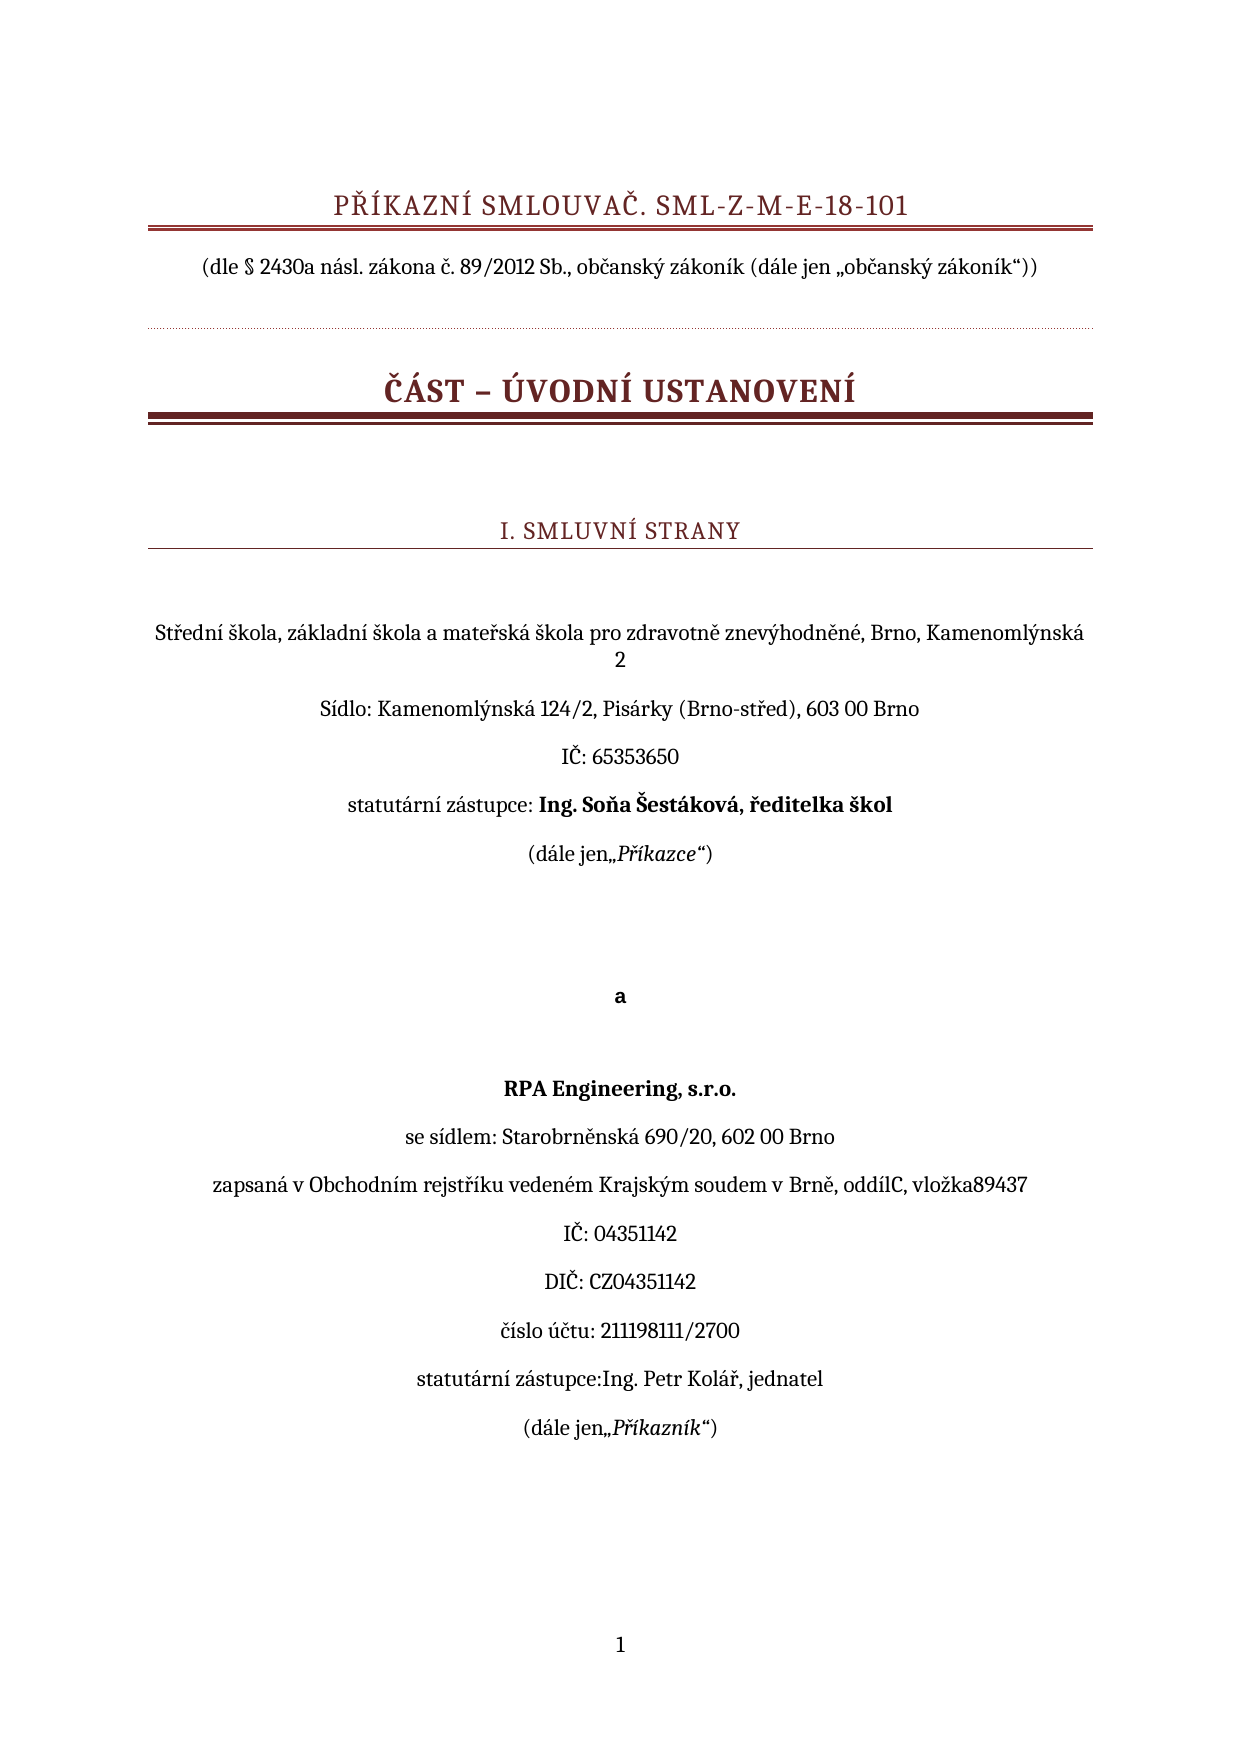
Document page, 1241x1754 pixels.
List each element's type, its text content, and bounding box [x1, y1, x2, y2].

text RPA Engineering, s.r.o. [148, 1075, 1093, 1102]
text Sídlo: Kamenomlýnská 124/2, Pisárky (Brno-střed), 603 00 Brno [148, 695, 1093, 722]
text statutární zástupce: Ing. Soňa Šestáková, ředitelka škol [148, 792, 1093, 819]
text se sídlem: Starobrněnská 690/20, 602 00 Brno [148, 1124, 1093, 1150]
text zapsaná v Obchodním rejstříku vedeném Krajským soudem v Brně, oddílC, vložka89437 [148, 1172, 1093, 1199]
subtitle ČÁST – ÚVODNÍ USTANOVENÍ [148, 372, 1093, 412]
subtitle PŘÍKAZNÍ SMLOUVAč. SML-Z-M-E-18-101 [148, 189, 1093, 225]
text statutární zástupce:Ing. Petr Kolář, jednatel [148, 1366, 1093, 1392]
text IČ: 65353650 [148, 744, 1093, 770]
text číslo účtu: 211198111/2700 [148, 1318, 1093, 1344]
subtitle I. SMLUVNÍ STRANY [148, 517, 1093, 548]
text (dále jen„Příkazce“) [148, 841, 1093, 867]
text DIČ: CZ04351142 [148, 1269, 1093, 1296]
text IČ: 04351142 [148, 1221, 1093, 1247]
text a [148, 983, 1093, 1007]
text Střední škola, základní škola a mateřská škola pro zdravotně znevýhodněné, Brno, Kamenomlýnská 2 [148, 619, 1093, 673]
text (dále jen„Příkazník“) [148, 1414, 1093, 1441]
text (dle § 2430a násl. zákona č. 89/2012 Sb., občanský zákoník (dále jen „občanský zákoník“)) [148, 254, 1093, 280]
